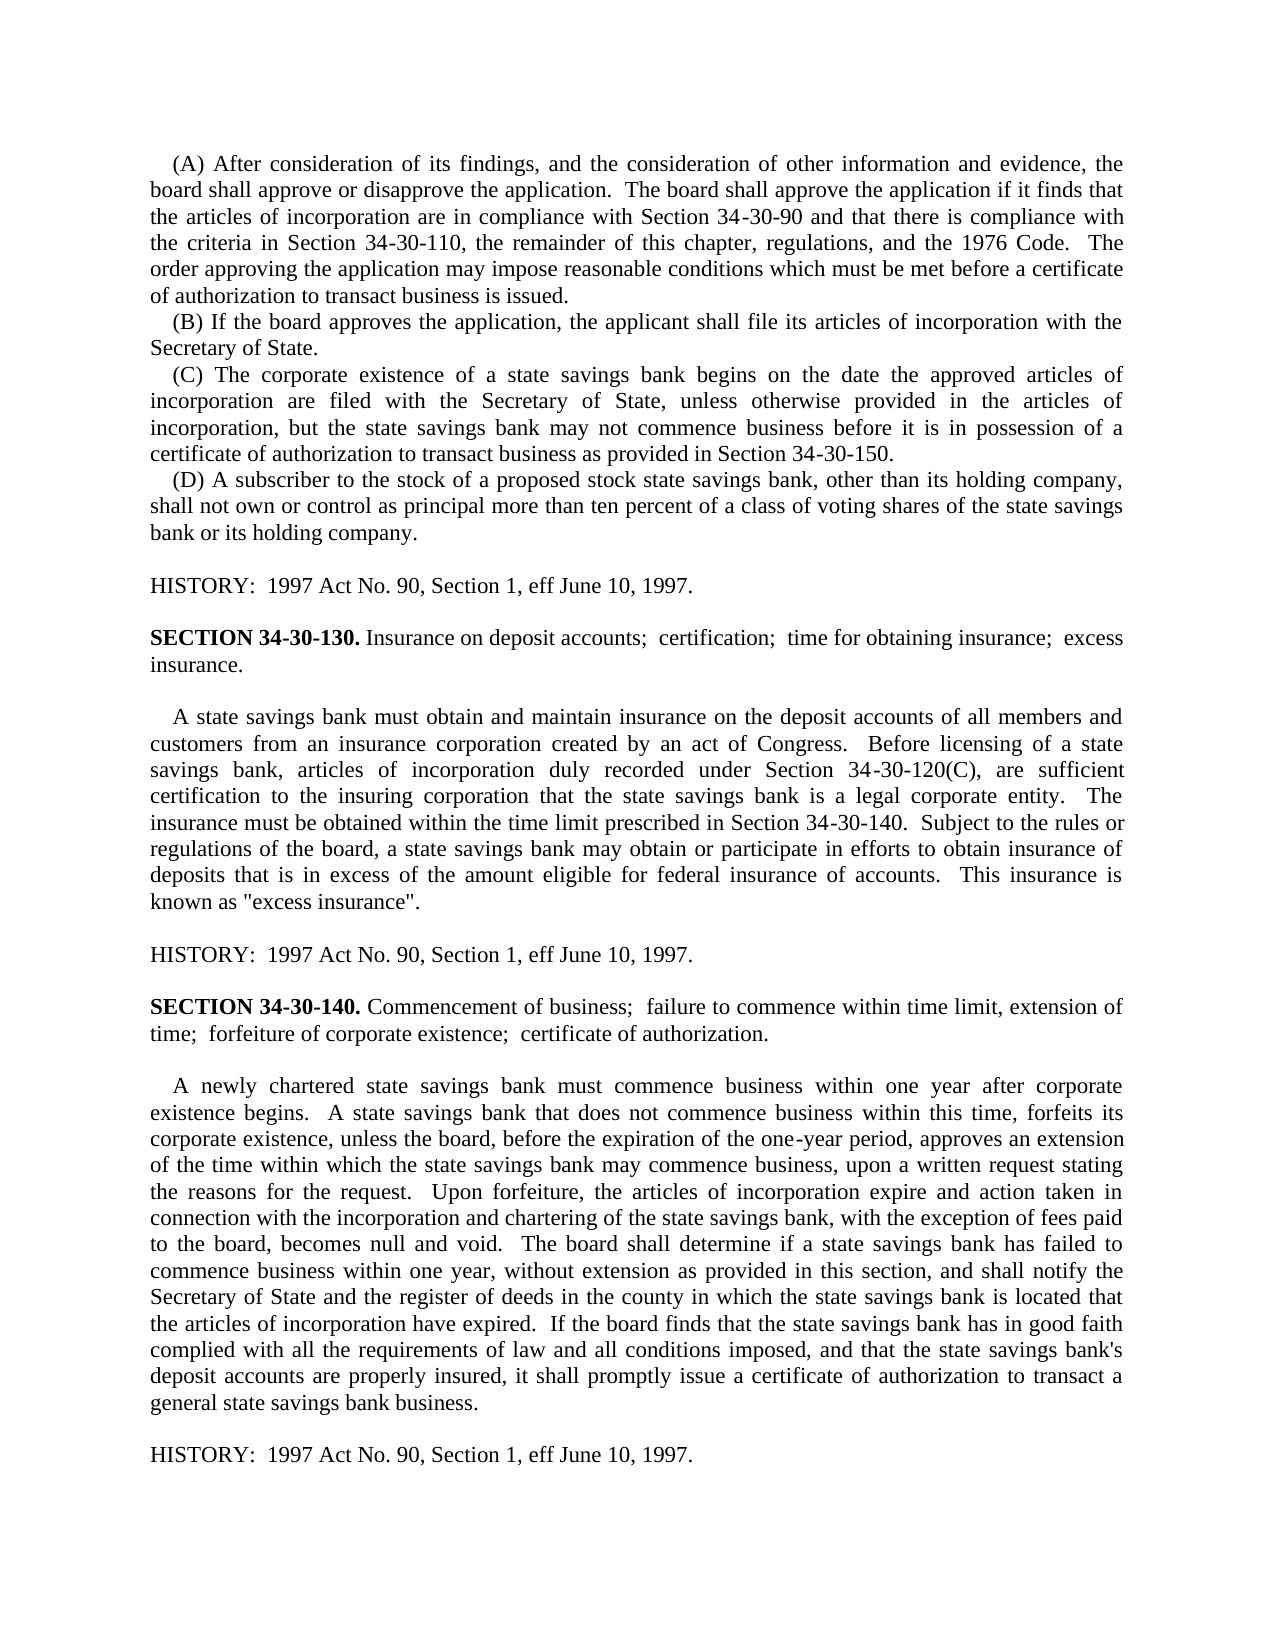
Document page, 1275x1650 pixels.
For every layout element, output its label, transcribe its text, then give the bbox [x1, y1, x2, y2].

text HISTORY: 1997 Act No. 90, Section 1, eff June 10, 1997. [150, 1441, 1125, 1468]
text SECTION 34-30-140. Commencement of business; failure to commence within time limit, extension of time; forfeiture of corporate existence; certificate of authorization. [150, 993, 1125, 1046]
text HISTORY: 1997 Act No. 90, Section 1, eff June 10, 1997. [150, 572, 1125, 598]
text A newly chartered state savings bank must commence business within one year after corporate existence begins. A state savings bank that does not commence business within this time, forfeits its corporate existence, unless the board, before the expiration of the one-year period, approves an extension of the time within which the state savings bank may commence business, upon a written request stating the reasons for the request. Upon forfeiture, the articles of incorporation expire and action taken in connection with the incorporation and chartering of the state savings bank, with the exception of fees paid to the board, becomes null and void. The board shall determine if a state savings bank has failed to commence business within one year, without extension as provided in this section, and shall notify the Secretary of State and the register of deeds in the county in which the state savings bank is located that the articles of incorporation have expired. If the board finds that the state savings bank has in good faith complied with all the requirements of law and all conditions imposed, and that the state savings bank's deposit accounts are properly insured, it shall promptly issue a certificate of authorization to transact a general state savings bank business. [150, 1072, 1125, 1415]
text (B) If the board approves the application, the applicant shall file its articles of incorporation with the Secretary of State. [150, 308, 1125, 361]
text (D) A subscriber to the stock of a proposed stock state savings bank, other than its holding company, shall not own or control as principal more than ten percent of a class of voting shares of the state savings bank or its holding company. [150, 466, 1125, 545]
text SECTION 34-30-130. Insurance on deposit accounts; certification; time for obtaining insurance; excess insurance. [150, 624, 1125, 677]
text (C) The corporate existence of a state savings bank begins on the date the approved articles of incorporation are filed with the Secretary of State, unless otherwise provided in the articles of incorporation, but the state savings bank may not commence business before it is in possession of a certificate of authorization to transact business as provided in Section 34-30-150. [150, 361, 1125, 466]
text HISTORY: 1997 Act No. 90, Section 1, eff June 10, 1997. [150, 941, 1125, 967]
text (A) After consideration of its findings, and the consideration of other information and evidence, the board shall approve or disapprove the application. The board shall approve the application if it finds that the articles of incorporation are in compliance with Section 34-30-90 and that there is compliance with the criteria in Section 34-30-110, the remainder of this chapter, regulations, and the 1976 Code. The order approving the application may impose reasonable conditions which must be met before a certificate of authorization to transact business is issued. [150, 150, 1125, 308]
text A state savings bank must obtain and maintain insurance on the deposit accounts of all members and customers from an insurance corporation created by an act of Congress. Before licensing of a state savings bank, articles of incorporation duly recorded under Section 34-30-120(C), are sufficient certification to the insuring corporation that the state savings bank is a legal corporate entity. The insurance must be obtained within the time limit prescribed in Section 34-30-140. Subject to the rules or regulations of the board, a state savings bank may obtain or participate in efforts to obtain insurance of deposits that is in excess of the amount eligible for federal insurance of accounts. This insurance is known as "excess insurance". [150, 703, 1125, 914]
